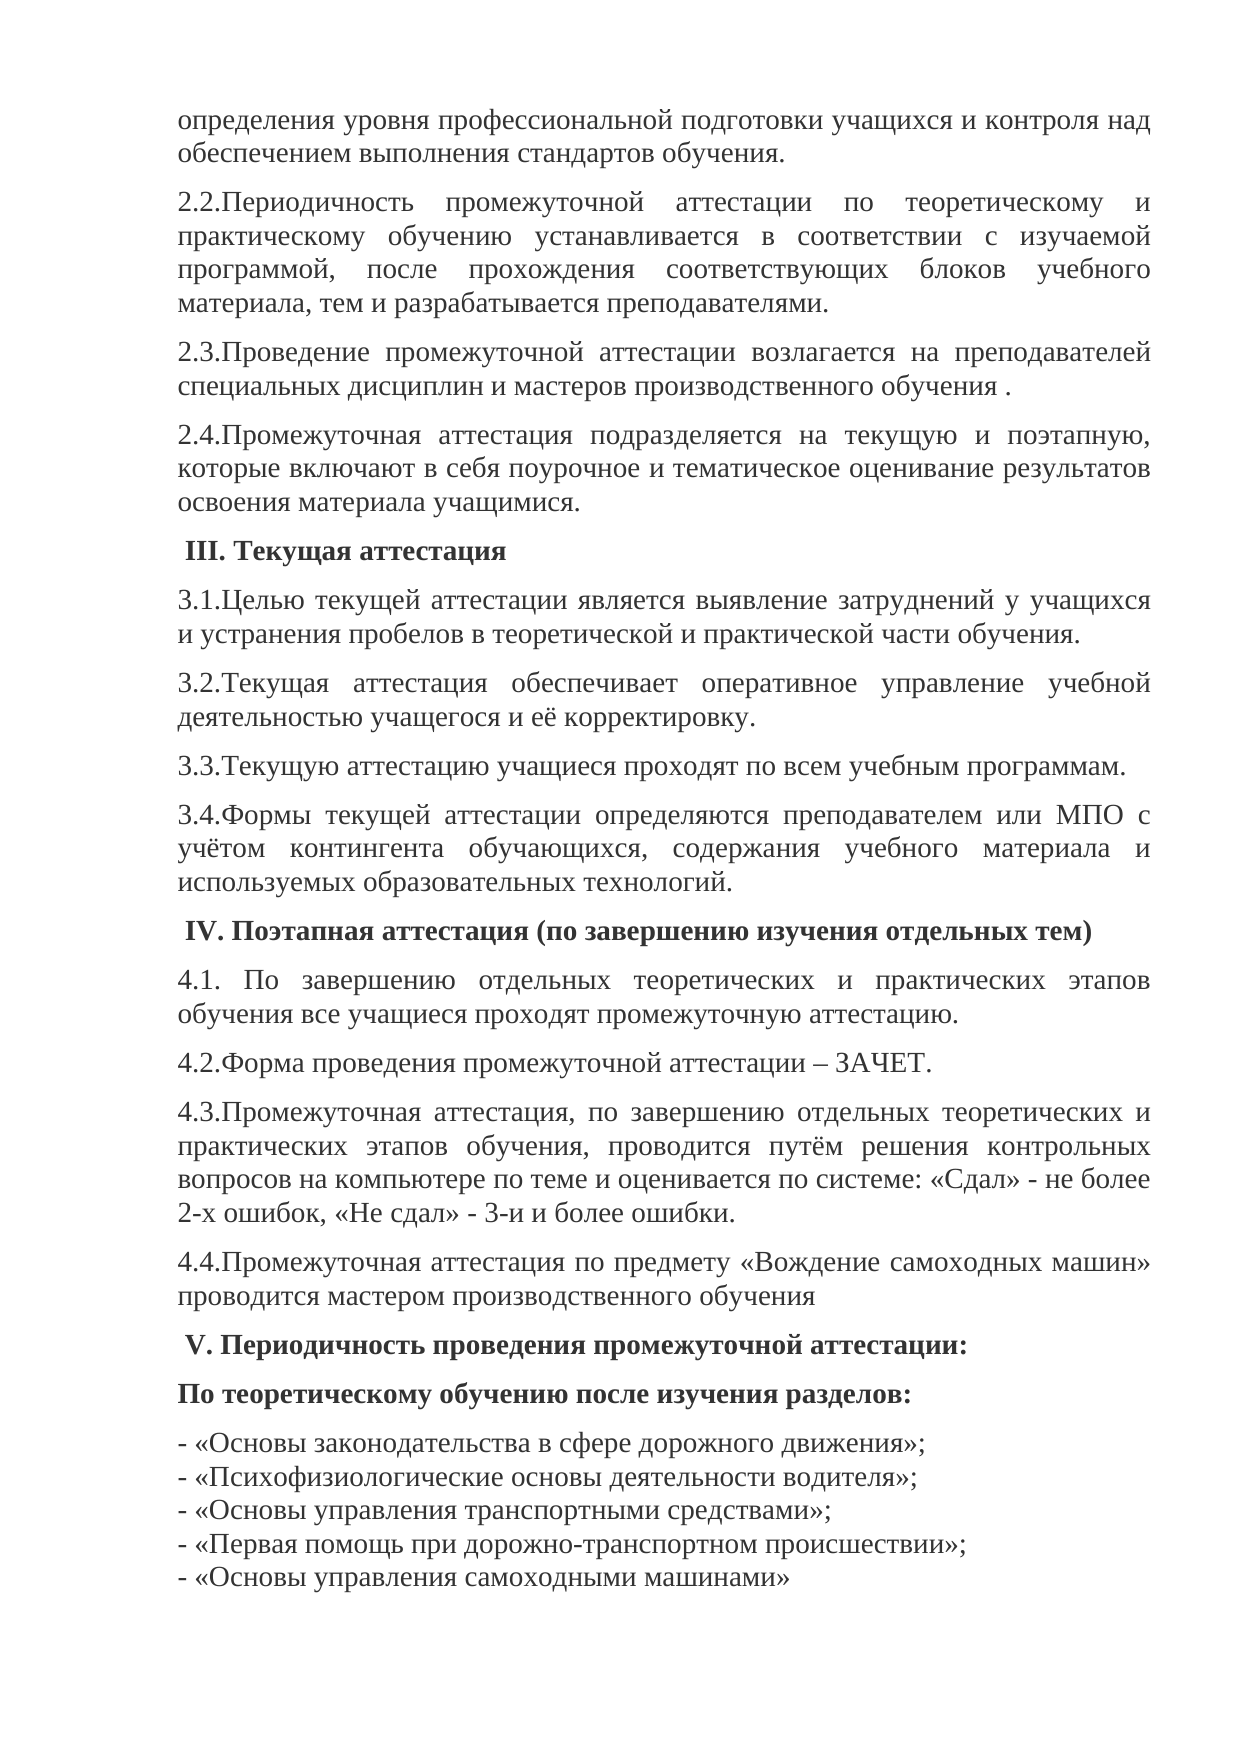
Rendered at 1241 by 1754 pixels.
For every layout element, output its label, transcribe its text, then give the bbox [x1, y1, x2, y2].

text 4.4.Промежуточная аттестация по предмету «Вождение самоходных машин» проводится мастером производственного обучения [177, 1244, 1152, 1311]
text 2.4.Промежуточная аттестация подразделяется на текущую и поэтапную, которые включают в себя поурочное и тематическое оценивание результатов освоения материала учащимися. [177, 417, 1152, 518]
text 3.2.Текущая аттестация обеспечивает оперативное управление учебной деятельностью учащегося и её корректировку. [177, 665, 1152, 732]
text 3.1.Целью текущей аттестации является выявление затруднений у учащихся и устранения пробелов в теоретической и практической части обучения. [177, 582, 1152, 649]
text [177, 102, 1152, 169]
text 3.3.Текущую аттестацию учащиеся проходят по всем учебным программам. [177, 748, 1152, 781]
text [177, 1425, 1152, 1593]
text 4.3.Промежуточная аттестация, по завершению отдельных теоретических и практических этапов обучения, проводится путём решения контрольных вопросов на компьютере по теме и оценивается по системе: «Сдал» - не более 2-х ошибок, «Не сдал» - 3-и и более ошибки. [177, 1094, 1152, 1228]
text III. Текущая аттестация [177, 533, 1152, 567]
text 4.1. По завершению отдельных теоретических и практических этапов обучения все учащиеся проходят промежуточную аттестацию. [177, 962, 1152, 1029]
text По теоретическому обучению после изучения разделов: [177, 1376, 1152, 1409]
text 4.2.Форма проведения промежуточной аттестации – ЗАЧЕТ. [177, 1045, 1152, 1079]
text 2.3.Проведение промежуточной аттестации возлагается на преподавателей специальных дисциплин и мастеров производственного обучения . [177, 334, 1152, 401]
text 2.2.Периодичность промежуточной аттестации по теоретическому и практическому обучению устанавливается в соответствии с изучаемой программой, после прохождения соответствующих блоков учебного материала, тем и разрабатывается преподавателями. [177, 184, 1152, 319]
text V. Периодичность проведения промежуточной аттестации: [177, 1327, 1152, 1360]
text IV. Поэтапная аттестация (по завершению изучения отдельных тем) [177, 913, 1152, 947]
text 3.4.Формы текущей аттестации определяются преподавателем или МПО с учётом контингента обучающихся, содержания учебного материала и используемых образовательных технологий. [177, 797, 1152, 898]
